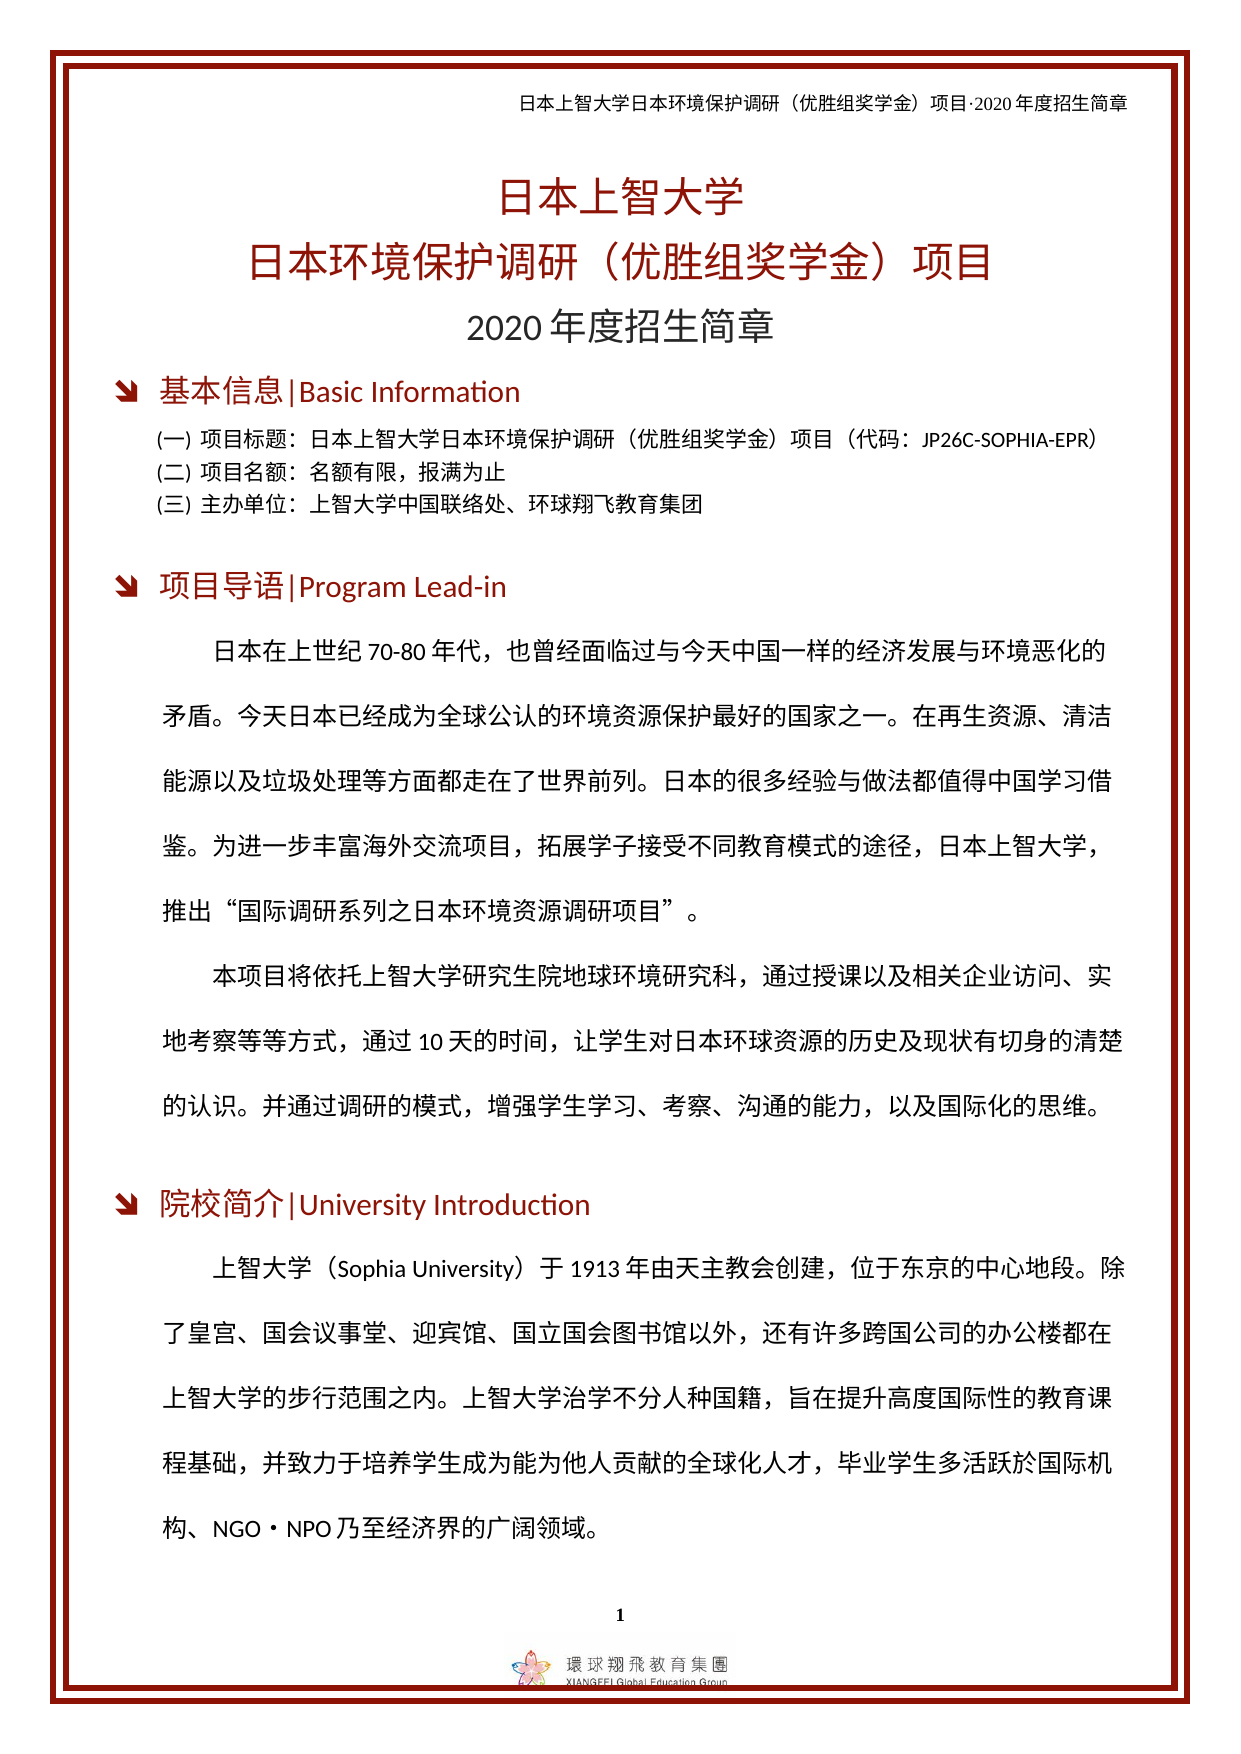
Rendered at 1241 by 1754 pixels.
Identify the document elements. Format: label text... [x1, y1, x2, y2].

text 本项目将依托上智大学研究生院地球环境研究科，通过授课以及相关企业访问、实地考察等等方式，通过10天的时间，让学生对日本环球资源的历史及现状有切身的清楚的认识。并通过调研的模式，增强学生学习、考察、沟通的能力，以及国际化的思维。 [162, 942, 1128, 1137]
subtitle 基本信息|Basic Information [112, 357, 1128, 422]
text 2020年度招生简章 [112, 292, 1128, 357]
text 日本上智大学 [112, 162, 1128, 227]
list 项目标题：日本上智大学日本环境保护调研（优胜组奖学金）项目（代码：JP26C-SOPHIA-EPR） [156, 422, 1128, 454]
picture [503, 1632, 737, 1685]
subtitle 项目导语|Program Lead-in [112, 552, 1128, 617]
list 项目名额：名额有限，报满为止 [156, 454, 1128, 487]
text 日本环境保护调研（优胜组奖学金）项目 [112, 227, 1128, 292]
picture [503, 1691, 737, 1698]
text 日本在上世纪70-80年代，也曾经面临过与今天中国一样的经济发展与环境恶化的矛盾。今天日本已经成为全球公认的环境资源保护最好的国家之一。在再生资源、清洁能源以及垃圾处理等方面都走在了世界前列。日本的很多经验与做法都值得中国学习借鉴。为进一步丰富海外交流项目，拓展学子接受不同教育模式的途径，日本上智大学，推出“国际调研系列之日本环境资源调研项目”。 [162, 617, 1128, 942]
subtitle 院校简介|University Introduction [112, 1169, 1128, 1234]
text 上智大学（Sophia University）于1913年由天主教会创建，位于东京的中心地段。除了皇宫、国会议事堂、迎宾馆、国立国会图书馆以外，还有许多跨国公司的办公楼都在上智大学的步行范围之内。上智大学治学不分人种国籍，旨在提升高度国际性的教育课程基础，并致力于培养学生成为能为他人贡献的全球化人才，毕业学生多活跃於国际机构、NGO・NPO乃至经济界的广阔领域。 [162, 1234, 1128, 1559]
list 主办单位：上智大学中国联络处、环球翔飞教育集团 [156, 487, 1128, 519]
